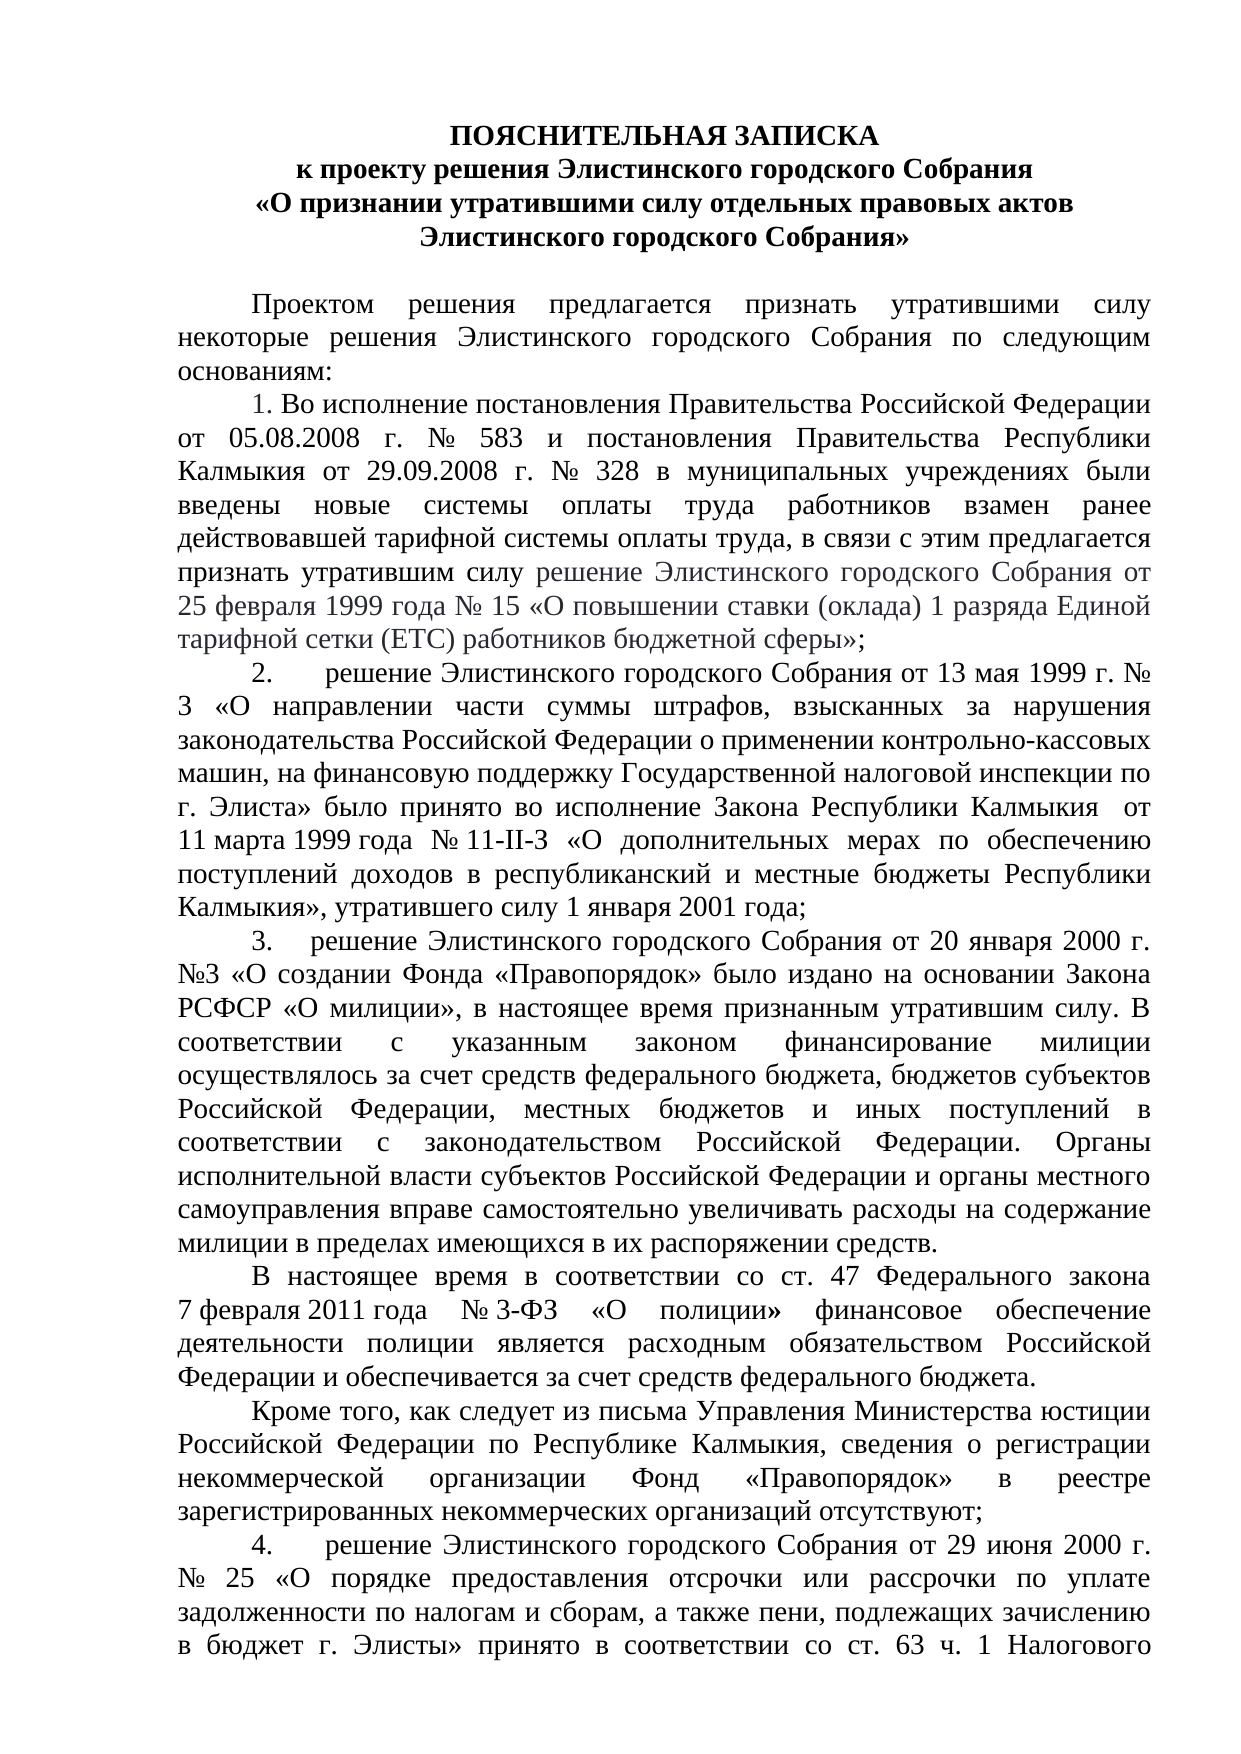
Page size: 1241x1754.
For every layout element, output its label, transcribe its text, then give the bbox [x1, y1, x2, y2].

text В настоящее время в соответствии со ст. 47 Федерального закона 7 февраля 2011 года № 3-ФЗ «О полиции» финансовое обеспечение деятельности полиции является расходным обязательством Российской Федерации и обеспечивается за счет средств федерального бюджета. [177, 1258, 1152, 1393]
text «О признании утратившими силу отдельных правовых актов [177, 185, 1152, 219]
text Элистинского городского Собрания» [177, 219, 1152, 252]
list решение Элистинского городского Собрания от 13 мая 1999 г. № 3 «О направлении части суммы штрафов, взысканных за нарушения законодательства Российской Федерации о применении контрольно-кассовых машин, на финансовую поддержку Государственной налоговой инспекции по г. Элиста» было принято во исполнение Закона Республики Калмыкия от 11 марта 1999 года № 11-II-З «О дополнительных мерах по обеспечению поступлений доходов в республиканский и местные бюджеты Республики Калмыкия», утратившего силу 1 января 2001 года; [177, 655, 1152, 923]
list ПОЯСНИТЕЛЬНАЯ ЗАПИСКА [177, 118, 1152, 152]
list Во исполнение постановления Правительства Российской Федерации от 05.08.2008 г. № 583 и постановления Правительства Республики Калмыкия от 29.09.2008 г. № 328 в муниципальных учреждениях были введены новые системы оплаты труда работников взамен ранее действовавшей тарифной системы оплаты труда, в связи с этим предлагается признать утратившим силу решение Элистинского городского Собрания от 25 февраля 1999 года № 15 «О повышении ставки (оклада) 1 разряда Единой тарифной сетки (ЕТС) работников бюджетной сферы»; [177, 386, 1152, 655]
list решение Элистинского городского Собрания от 20 января 2000 г. №3 «О создании Фонда «Правопорядок» было издано на основании Закона РСФСР «О милиции», в настоящее время признанным утратившим силу. В соответствии с указанным законом финансирование милиции осуществлялось за счет средств федерального бюджета, бюджетов субъектов Российской Федерации, местных бюджетов и иных поступлений в соответствии с законодательством Российской Федерации. Органы исполнительной власти субъектов Российской Федерации и органы местного самоуправления вправе самостоятельно увеличивать расходы на содержание милиции в пределах имеющихся в их распоряжении средств. [177, 923, 1152, 1258]
text к проекту решения Элистинского городского Собрания [177, 152, 1152, 185]
text Кроме того, как следует из письма Управления Министерства юстиции Российской Федерации по Республике Калмыкия, сведения о регистрации некоммерческой организации Фонд «Правопорядок» в реестре зарегистрированных некоммерческих организаций отсутствуют; [177, 1393, 1152, 1527]
text Проектом решения предлагается признать утратившими силу некоторые решения Элистинского городского Собрания по следующим основаниям: [177, 286, 1152, 386]
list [177, 1527, 1152, 1661]
